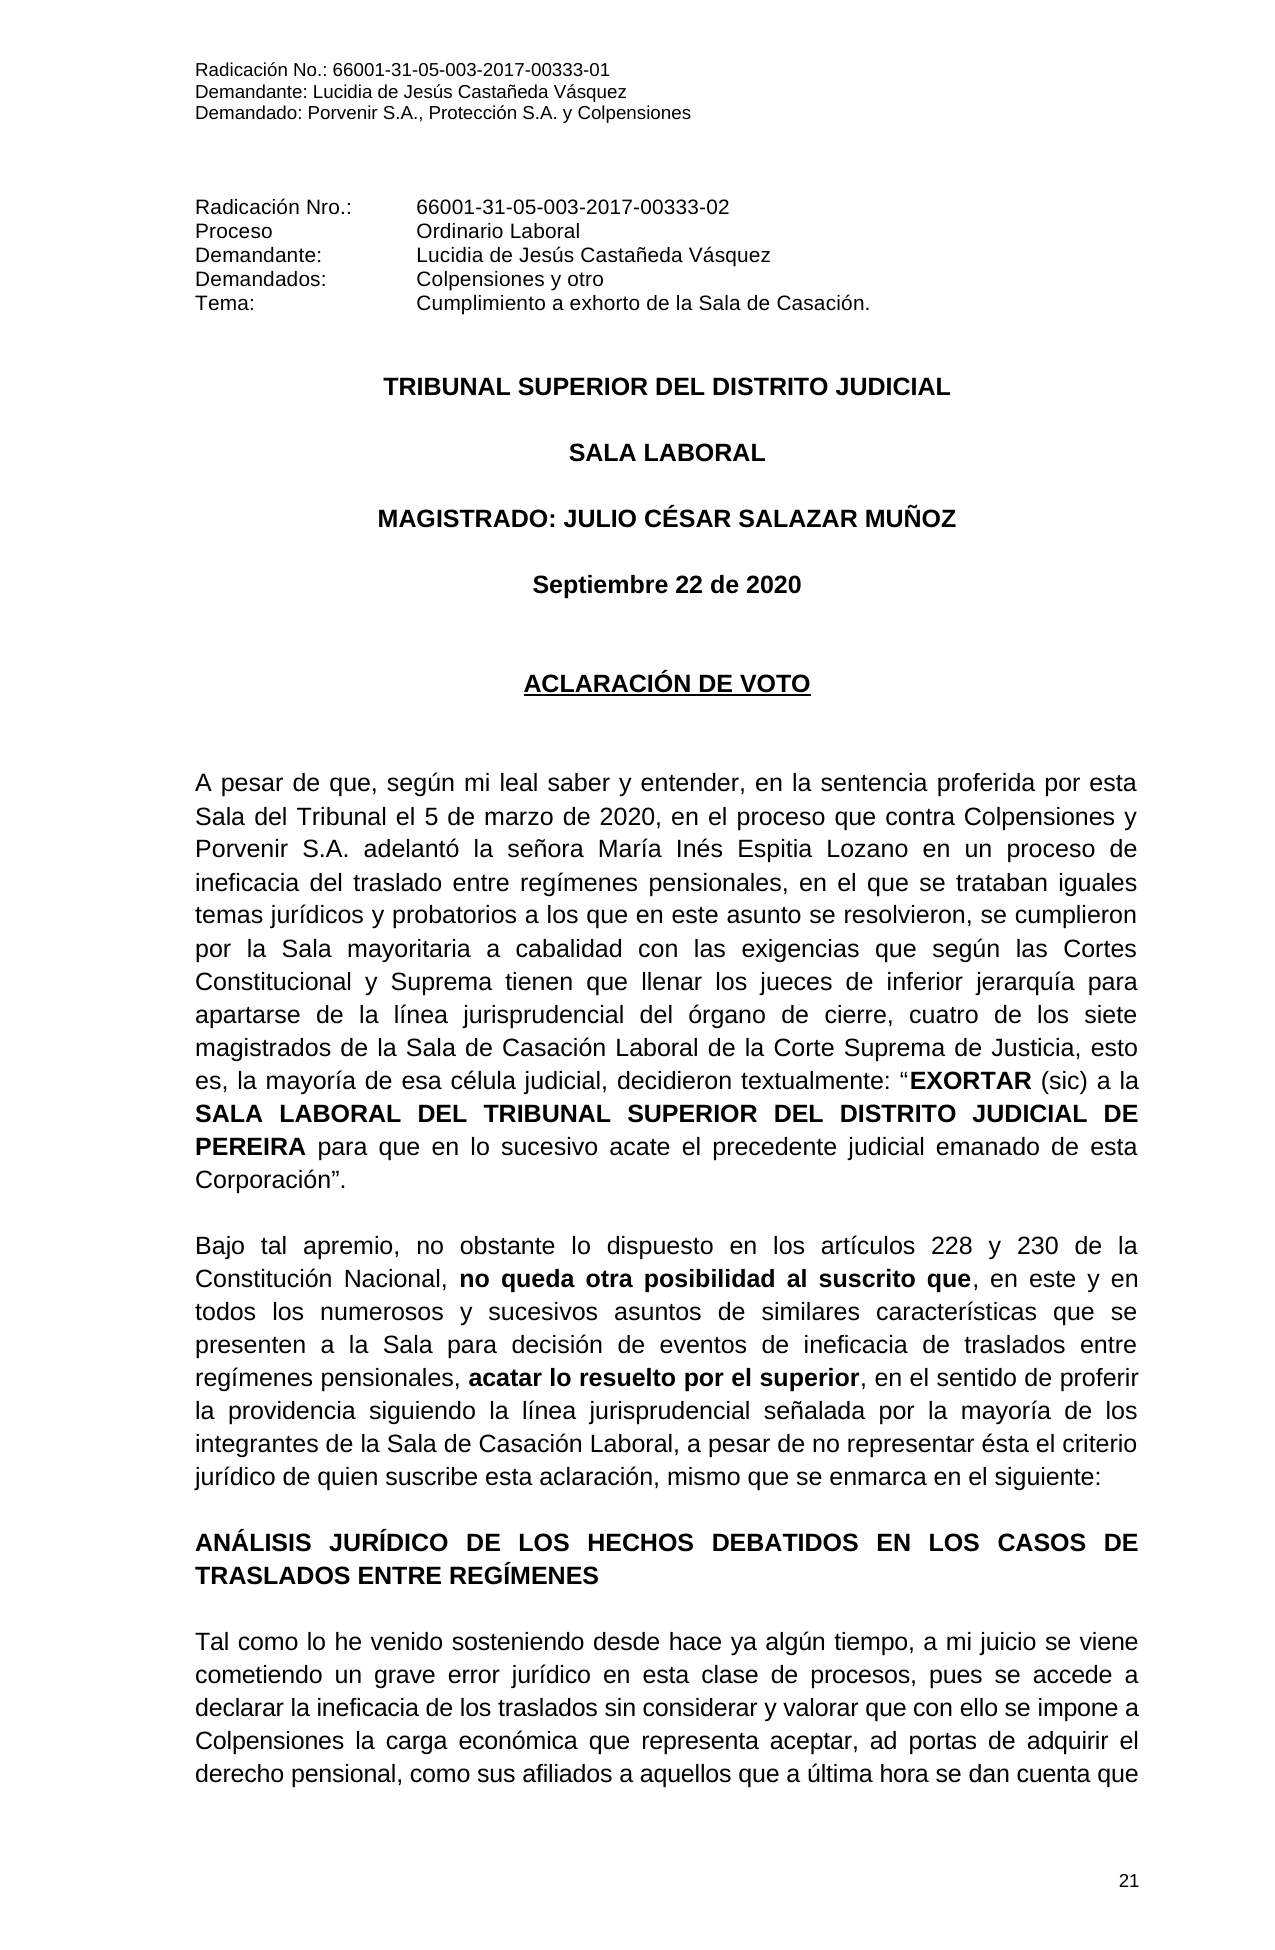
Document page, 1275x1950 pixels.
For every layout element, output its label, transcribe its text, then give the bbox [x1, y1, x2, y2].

text ANÁLISIS JURÍDICO DE LOS HECHOS DEBATIDOS EN LOS CASOS DE TRASLADOS ENTRE REGÍMENES [195, 1528, 1139, 1590]
text Radicación Nro.: 66001-31-05-003-2017-00333-02 [195, 195, 1139, 219]
text MAGISTRADO: JULIO CÉSAR SALAZAR MUÑOZ [195, 504, 1139, 533]
text Bajo tal apremio, no obstante lo dispuesto en los artículos 228 y 230 de la Constitución Nacional, no queda otra posibilidad al suscrito que, en este y en todos los numerosos y sucesivos asuntos de similares características que se presenten a la Sala para decisión de eventos de ineficacia de traslados entre regímenes pensionales, acatar lo resuelto por el superior, en el sentido de proferir la providencia siguiendo la línea jurisprudencial señalada por la mayoría de los integrantes de la Sala de Casación Laboral, a pesar de no representar ésta el criterio jurídico de quien suscribe esta aclaración, mismo que se enmarca en el siguiente: [195, 1231, 1139, 1491]
text Tema: Cumplimiento a exhorto de la Sala de Casación. [195, 291, 1139, 315]
text Proceso Ordinario Laboral [195, 219, 1139, 243]
text TRIBUNAL SUPERIOR DEL DISTRITO JUDICIAL [195, 372, 1139, 401]
text Septiembre 22 de 2020 [195, 570, 1139, 599]
text Demandados: Colpensiones y otro [195, 267, 1139, 291]
text ACLARACIÓN DE VOTO [195, 669, 1139, 698]
text A pesar de que, según mi leal saber y entender, en la sentencia proferida por esta Sala del Tribunal el 5 de marzo de 2020, en el proceso que contra Colpensiones y Porvenir S.A. adelantó la señora María Inés Espitia Lozano en un proceso de ineficacia del traslado entre regímenes pensionales, en el que se trataban iguales temas jurídicos y probatorios a los que en este asunto se resolvieron, se cumplieron por la Sala mayoritaria a cabalidad con las exigencias que según las Cortes Constitucional y Suprema tienen que llenar los jueces de inferior jerarquía para apartarse de la línea jurisprudencial del órgano de cierre, cuatro de los siete magistrados de la Sala de Casación Laboral de la Corte Suprema de Justicia, esto es, la mayoría de esa célula judicial, decidieron textualmente: “EXORTAR (sic) a la SALA LABORAL DEL TRIBUNAL SUPERIOR DEL DISTRITO JUDICIAL DE PEREIRA para que en lo sucesivo acate el precedente judicial emanado de esta Corporación”. [195, 768, 1139, 1193]
text Demandante: Lucidia de Jesús Castañeda Vásquez [195, 243, 1139, 267]
text SALA LABORAL [195, 438, 1139, 467]
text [195, 1627, 1139, 1788]
